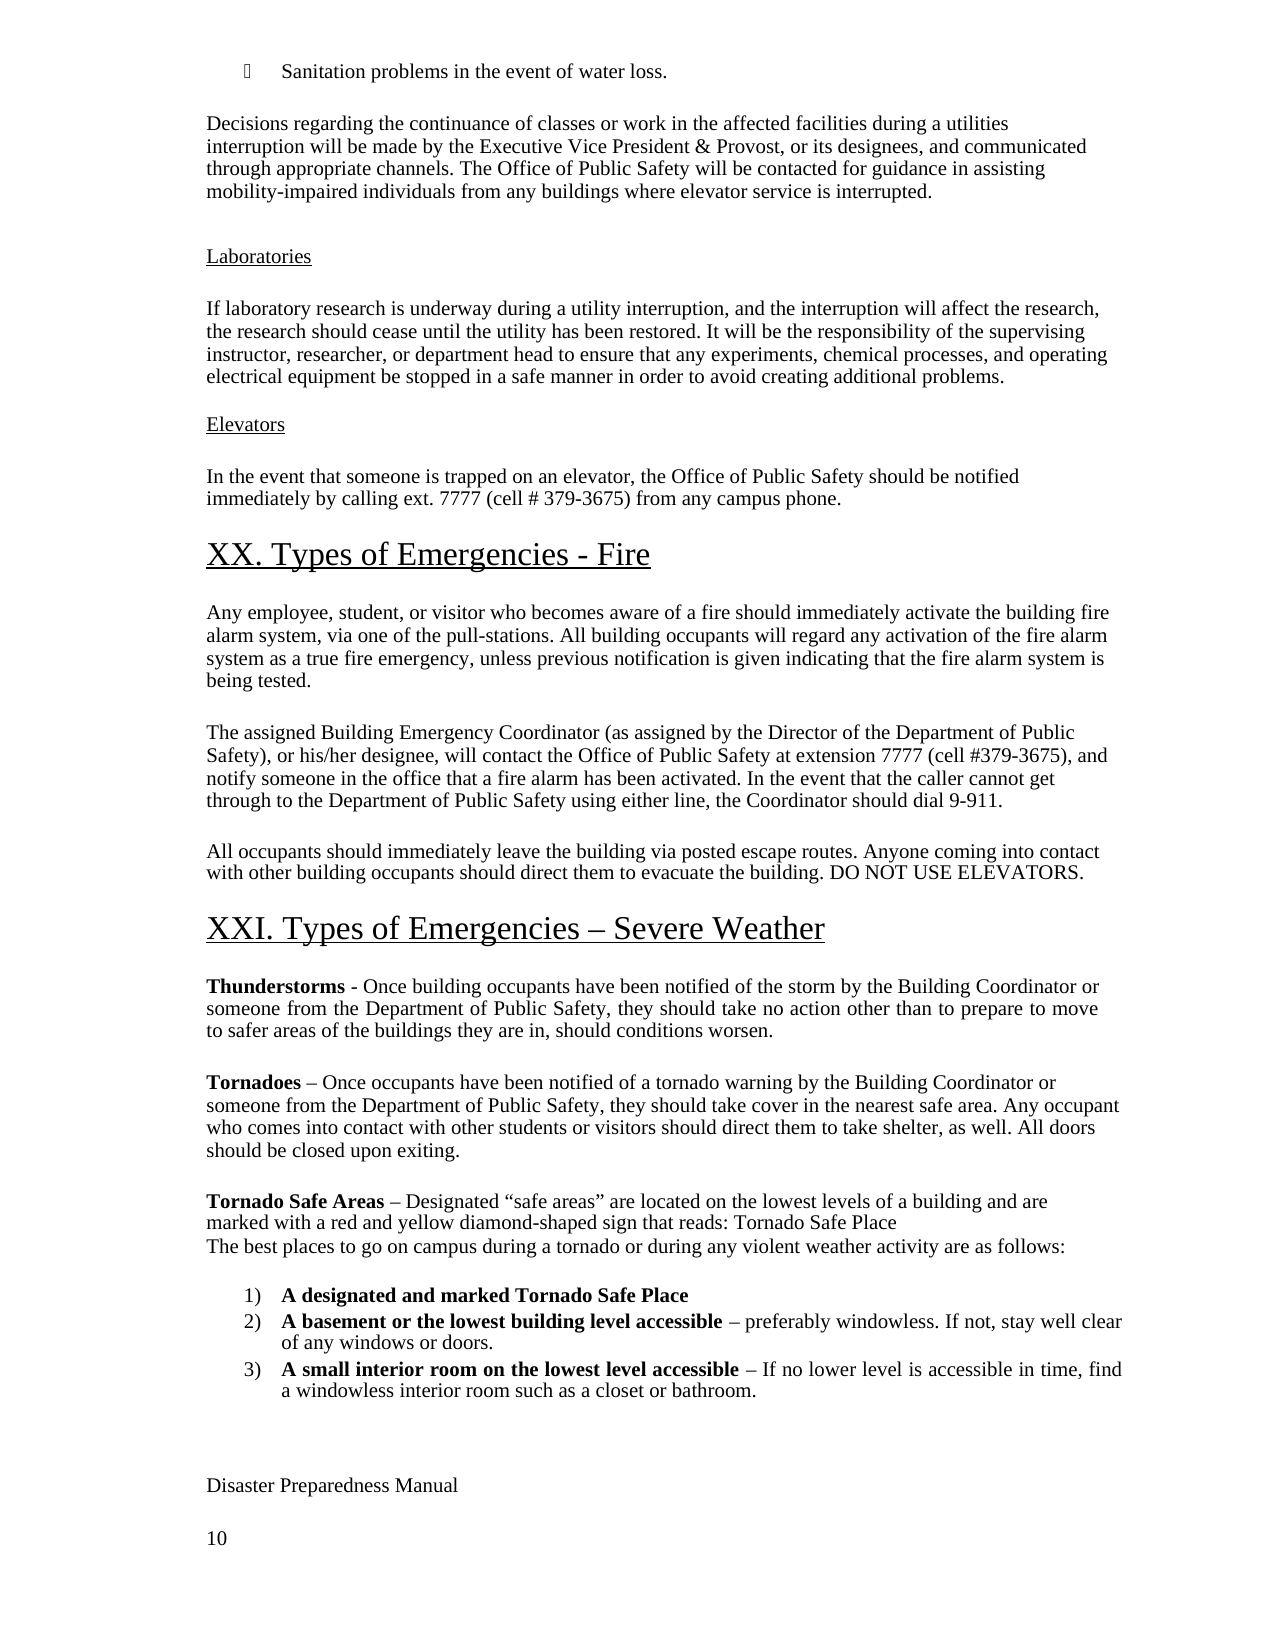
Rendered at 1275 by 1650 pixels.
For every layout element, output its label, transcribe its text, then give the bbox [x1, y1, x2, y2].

text The best places to go on campus during a tornado or during any violent weather activity are as follows: [206, 1234, 1125, 1258]
text Elevators [206, 413, 1125, 437]
text XX. Types of Emergencies - Fire [206, 534, 1125, 572]
text Tornadoes – Once occupants have been notified of a tornado warning by the Building Coordinator or someone from the Department of Public Safety, they should take cover in the nearest safe area. Any occupant who comes into contact with other students or visitors should direct them to take shelter, as well. All doors should be closed upon exiting. [206, 1071, 1125, 1162]
text If laboratory research is underway during a utility interruption, and the interruption will affect the research, the research should cease until the utility has been restored. It will be the responsibility of the supervising instructor, researcher, or department head to ensure that any experiments, chemical processes, and operating electrical equipment be stopped in a safe manner in order to avoid creating additional problems. [206, 298, 1108, 388]
text XXI. Types of Emergencies – Severe Weather [206, 908, 1125, 947]
text Disaster Preparedness Manual 10 [206, 1473, 1125, 1550]
text Thunderstorms - Once building occupants have been notified of the storm by the Building Coordinator or someone from the Department of Public Safety, they should take no action other than to prepare to move to safer areas of the buildings they are in, should conditions worsen. [206, 976, 1100, 1042]
text Laboratories [206, 245, 1125, 268]
text Any employee, student, or visitor who becomes aware of a fire should immediately activate the building fire alarm system, via one of the pull-stations. All building occupants will regard any activation of the fire alarm system as a true fire emergency, unless previous notification is given indicating that the fire alarm system is being tested. [206, 602, 1112, 692]
list Sanitation problems in the event of water loss. [244, 59, 1125, 83]
text Tornado Safe Areas – Designated “safe areas” are located on the lowest levels of a building and are marked with a red and yellow diamond-shaped sign that reads: Tornado Safe Place [206, 1191, 1114, 1234]
text All occupants should immediately leave the building via posted escape routes. Anyone coming into contact with other building occupants should direct them to evacuate the building. DO NOT USE ELEVATORS. [206, 841, 1104, 884]
list A small interior room on the lowest level accessible – If no lower level is accessible in time, find a windowless interior room such as a closet or bathroom. [244, 1359, 1123, 1402]
list A basement or the lowest building level accessible – preferably windowless. If not, stay well clear of any windows or doors. [244, 1311, 1123, 1354]
list A designated and marked Tornado Safe Place [244, 1283, 1125, 1307]
text Decisions regarding the continuance of classes or work in the affected facilities during a utilities interruption will be made by the Executive Vice President & Provost, or its designees, and communicated through appropriate channels. The Office of Public Safety will be contacted for guidance in assisting mobility-impaired individuals from any buildings where elevator service is interrupted. [206, 112, 1112, 203]
text The assigned Building Emergency Coordinator (as assigned by the Director of the Department of Public Safety), or his/her designee, will contact the Office of Public Safety at extension 7777 (cell #379-3675), and notify someone in the office that a fire alarm has been activated. In the event that the caller cannot get through to the Department of Public Safety using either line, the Coordinator should dial 9-911. [206, 722, 1125, 812]
text In the event that someone is trapped on an elevator, the Office of Public Safety should be notified immediately by calling ext. 7777 (cell # 379-3675) from any campus phone. [206, 466, 1110, 510]
